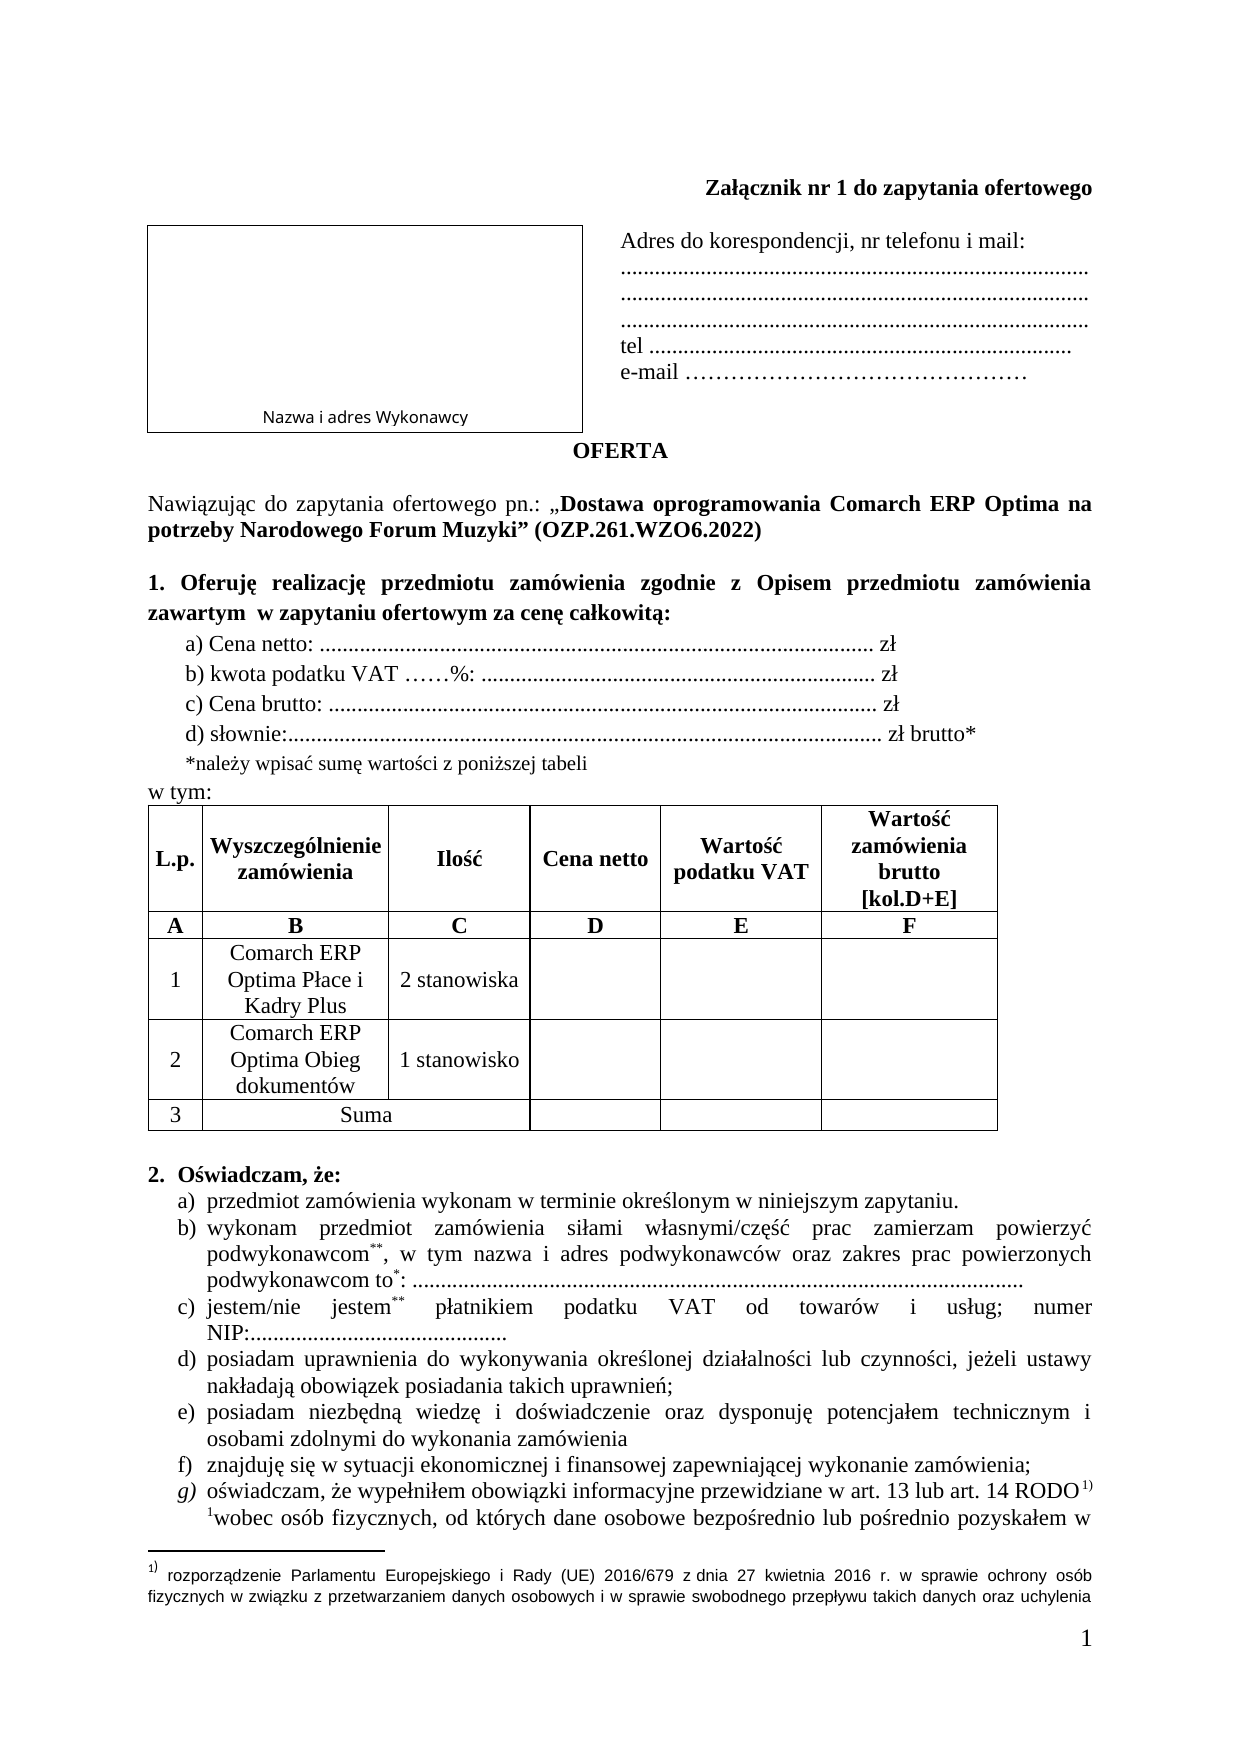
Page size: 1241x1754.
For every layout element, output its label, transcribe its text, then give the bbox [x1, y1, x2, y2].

text d) słownie:........................................................................................................ zł brutto* [185, 720, 1093, 747]
table_cell C [389, 912, 529, 938]
list wykonam przedmiot zamówienia siłami własnymi/część prac zamierzam powierzyć podwykonawcom**, w tym nazwa i adres podwykonawców oraz zakres prac powierzonych podwykonawcom to*: ........................................................................................................... [177, 1214, 1093, 1293]
text Adres do korespondencji, nr telefonu i mail: [620, 227, 1093, 253]
table_cell 3 [149, 1100, 202, 1130]
text 1. Oferuję realizację przedmiotu zamówienia zgodnie z Opisem przedmiotu zamówienia zawartym w zapytaniu ofertowym za cenę całkowitą: [148, 569, 1093, 626]
table_cell [531, 939, 660, 1018]
text *należy wpisać sumę wartości z poniższej tabeli [185, 751, 1093, 774]
table_header Ilość [389, 806, 529, 911]
table_cell [661, 1020, 821, 1098]
table_cell [822, 939, 997, 1018]
table_header Wyszczególnienie zamówienia [203, 806, 388, 911]
text tel .......................................................................... [620, 332, 1093, 358]
text Załącznik nr 1 do zapytania ofertowego [148, 174, 1093, 200]
table_cell [822, 1020, 997, 1098]
table_cell Comarch ERP Optima Obieg dokumentów [203, 1020, 388, 1098]
table_header Wartość zamówienia brutto [kol.D+E] [822, 806, 997, 911]
text .................................................................................. [620, 253, 1093, 279]
table_cell E [661, 912, 821, 938]
list Oświadczam, że: [148, 1161, 1093, 1187]
subtitle OFERTA [148, 437, 1093, 464]
text .................................................................................. [620, 306, 1093, 332]
list jestem/nie jestem** płatnikiem podatku VAT od towarów i usług; numer NIP:............................................. [177, 1293, 1093, 1346]
text Nawiązując do zapytania ofertowego pn.: „Dostawa oprogramowania Comarch ERP Optima na potrzeby Narodowego Forum Muzyki” (OZP.261.WZO6.2022) [148, 490, 1093, 543]
table_cell 2 [149, 1020, 202, 1098]
list posiadam uprawnienia do wykonywania określonej działalności lub czynności, jeżeli ustawy nakładają obowiązek posiadania takich uprawnień; [177, 1346, 1093, 1398]
table_header L.p. [149, 806, 202, 911]
table_header Wartość podatku VAT [661, 806, 821, 911]
list znajduję się w sytuacji ekonomicznej i finansowej zapewniającej wykonanie zamówienia; [177, 1451, 1093, 1477]
list przedmiot zamówienia wykonam w terminie określonym w niniejszym zapytaniu. [177, 1187, 1093, 1214]
table_cell [531, 1020, 660, 1098]
text .................................................................................. [620, 279, 1093, 306]
table_header Cena netto [531, 806, 660, 911]
list w tym: [148, 778, 1093, 804]
table_cell [531, 1100, 660, 1130]
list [177, 1477, 1093, 1530]
table_cell [822, 1100, 997, 1130]
text e-mail ……………………………………… [620, 358, 1093, 385]
table_cell Suma [203, 1100, 529, 1130]
text a) Cena netto: ................................................................................................. zł [185, 630, 1093, 656]
list posiadam niezbędną wiedzę i doświadczenie oraz dysponuję potencjałem technicznym i osobami zdolnymi do wykonania zamówienia [177, 1398, 1093, 1451]
table_cell Comarch ERP Optima Płace i Kadry Plus [203, 939, 388, 1018]
table_cell F [822, 912, 997, 938]
table_cell 1 stanowisko [389, 1020, 529, 1098]
table_cell D [531, 912, 660, 938]
text b) kwota podatku VAT ……%: ..................................................................... zł [185, 660, 1093, 686]
table_cell 1 [149, 939, 202, 1018]
text c) Cena brutto: ................................................................................................ zł [185, 690, 1093, 716]
table_cell [661, 939, 821, 1018]
table_cell A [149, 912, 202, 938]
table_cell [661, 1100, 821, 1130]
table_cell B [203, 912, 388, 938]
table_cell 2 stanowiska [389, 939, 529, 1018]
